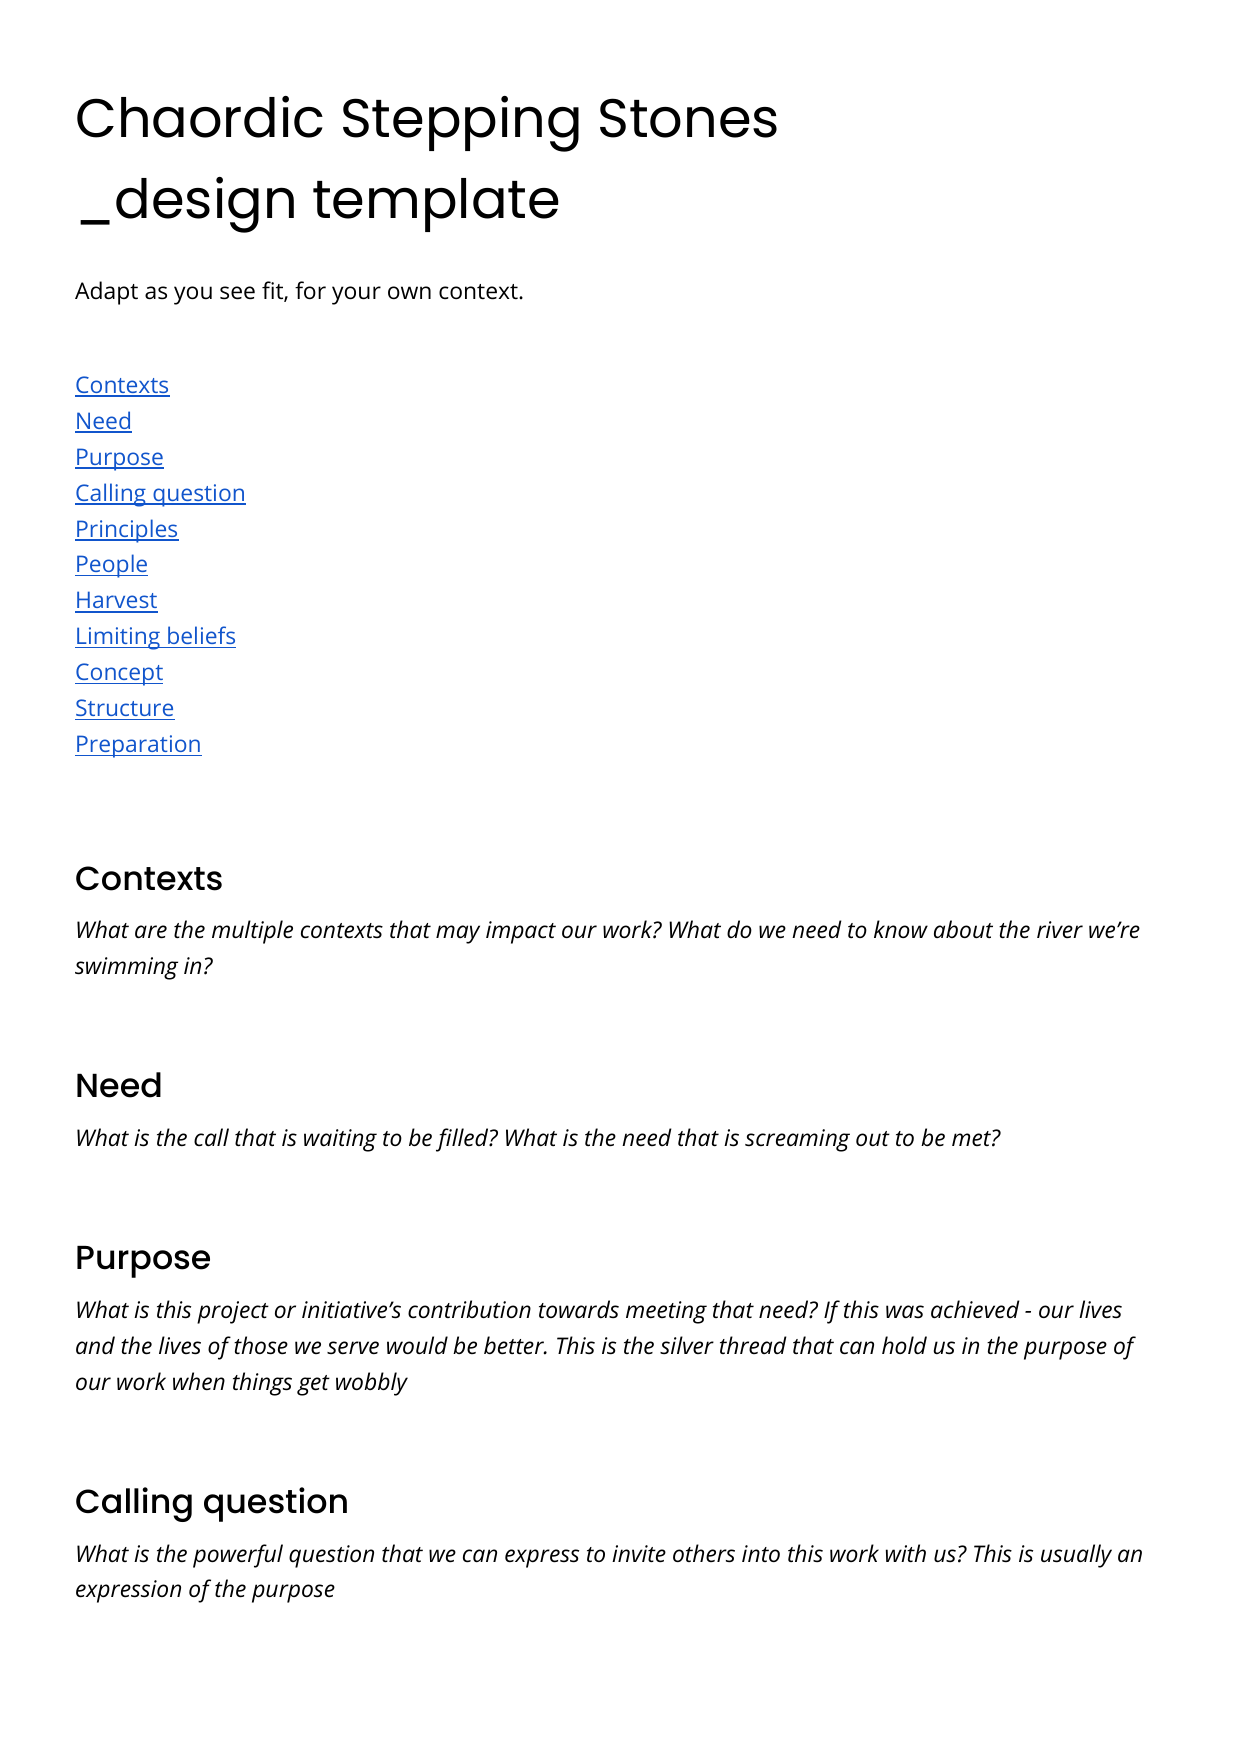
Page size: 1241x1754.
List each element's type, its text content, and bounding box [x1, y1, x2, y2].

text What is this project or initiative’s contribution towards meeting that need? If this was achieved - our lives and the lives of those we serve would be better. This is the silver thread that can hold us in the purpose of our work when things get wobbly [75, 1294, 1165, 1397]
subtitle Need [75, 1059, 1165, 1109]
subtitle Purpose [75, 1231, 1165, 1281]
subtitle Contexts [75, 802, 1165, 902]
text What is the powerful question that we can express to invite others into this work with us? This is usually an expression of the purpose [75, 1537, 1165, 1605]
text Adapt as you see fit, for your own context. [75, 275, 1165, 337]
title Chaordic Stepping Stones _design template [75, 75, 1165, 237]
subtitle Calling question [75, 1475, 1165, 1525]
text What is the call that is waiting to be filled? What is the need that is screaming out to be met? [75, 1122, 1165, 1153]
text What are the multiple contexts that may impact our work? What do we need to know about the river we’re swimming in? [75, 914, 1165, 981]
